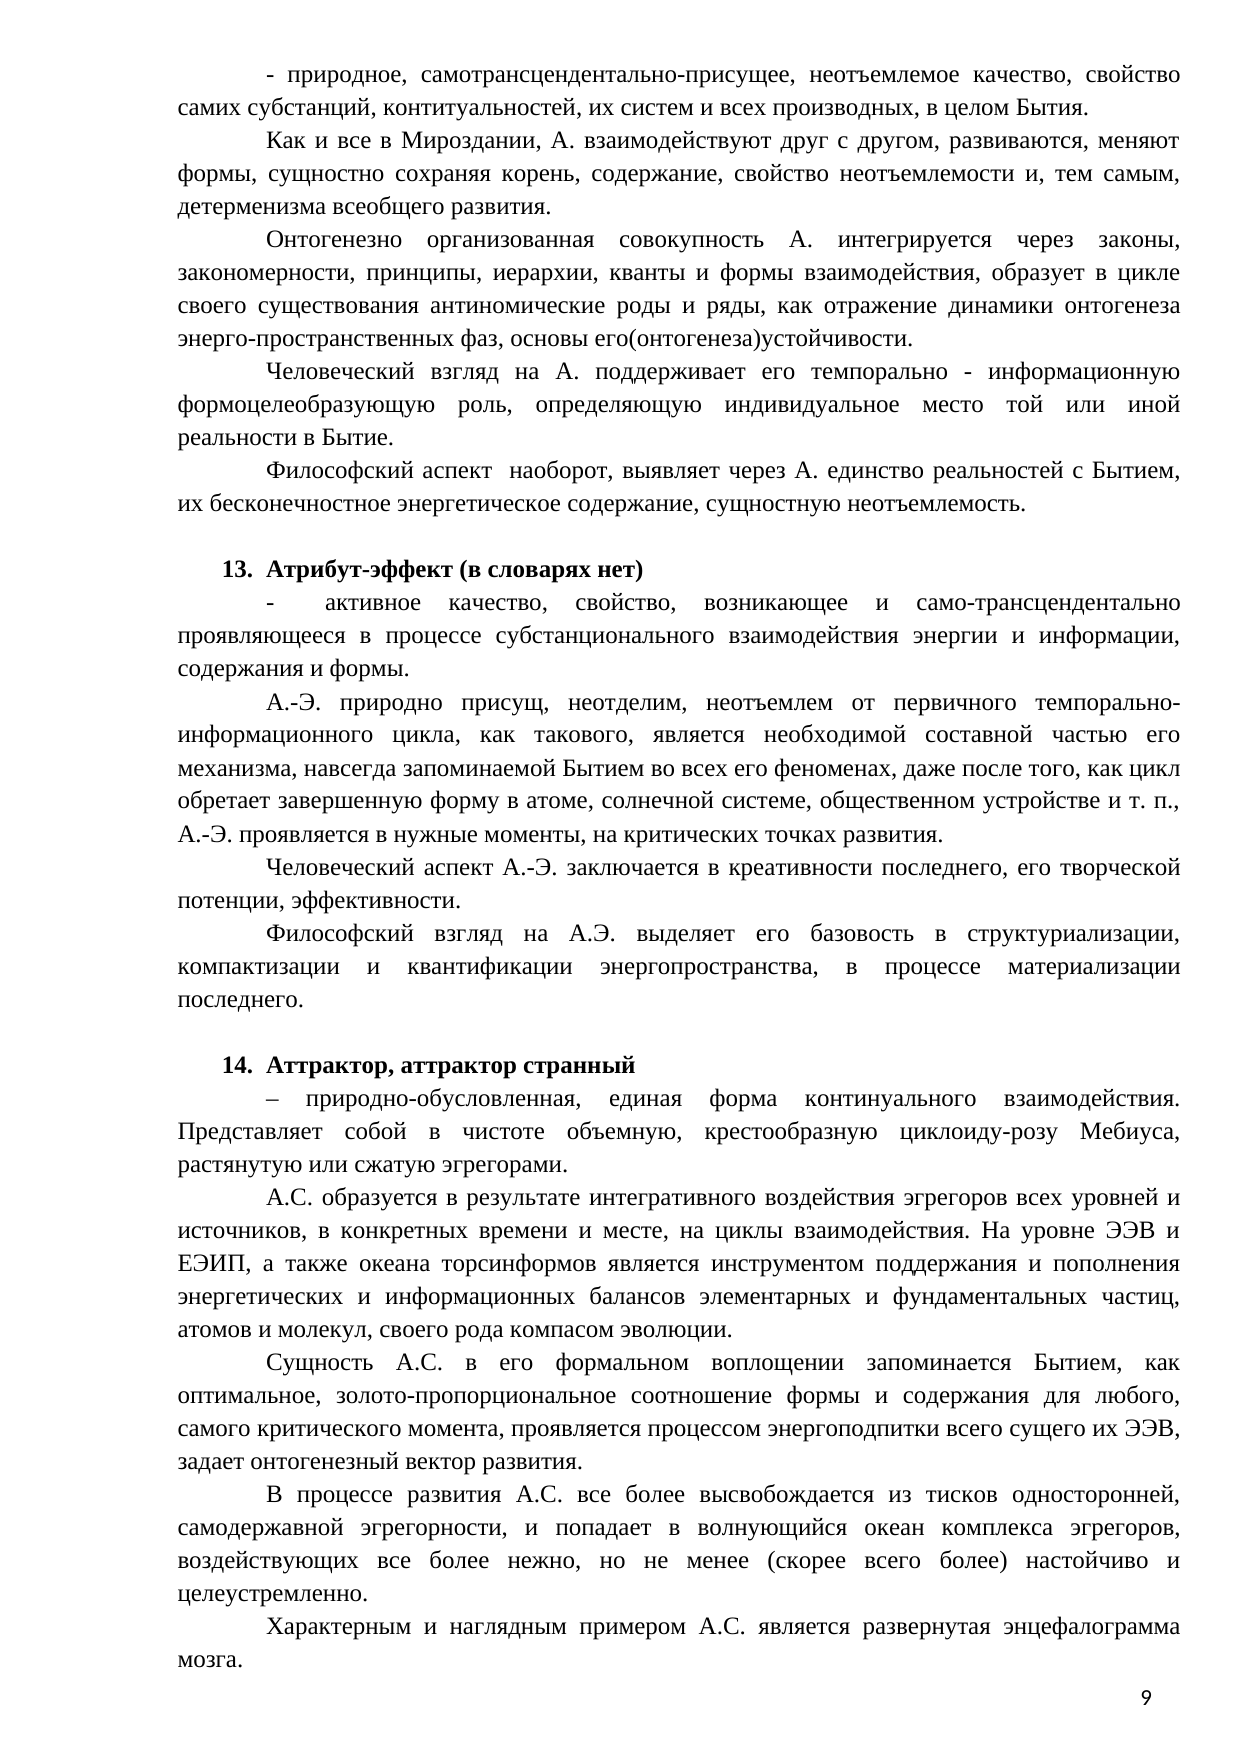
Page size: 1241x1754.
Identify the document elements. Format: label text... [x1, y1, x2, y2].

list Человеческий взгляд на А. поддерживает его темпорально - информационную формоцелеобразующую роль, определяющую индивидуальное место той или иной реальности в Бытие. [177, 356, 1181, 451]
list Философский аспект наоборот, выявляет через А. единство реальностей с Бытием, их бесконечностное энергетическое содержание, сущностную неотъемлемость. [177, 455, 1181, 517]
list А.-Э. природно присущ, неотделим, неотъемлем от первичного темпорально-информационного цикла, как такового, является необходимой составной частью его механизма, навсегда запоминаемой Бытием во всех его феноменах, даже после того, как цикл обретает завершенную форму в атоме, солнечной системе, общественном устройстве и т. п., А.-Э. проявляется в нужные моменты, на критических точках развития. [177, 687, 1181, 847]
list Философский взгляд на А.Э. выделяет его базовость в структуриализации, компактизации и квантификации энергопространства, в процессе материализации последнего. [177, 918, 1181, 1012]
list 13. Атрибут-эффект (в словарях нет) [222, 554, 1181, 583]
list – природно-обусловленная, единая форма континуального взаимодействия. Представляет собой в чистоте объемную, крестообразную циклоиду-розу Мебиуса, растянутую или сжатую эгрегорами. [177, 1083, 1181, 1178]
list - активное качество, свойство, возникающее и само-трансцендентально проявляющееся в процессе субстанционального взаимодействия энергии и информации, содержания и формы. [177, 587, 1181, 682]
list Онтогенезно организованная совокупность А. интегрируется через законы, закономерности, принципы, иерархии, кванты и формы взаимодействия, образует в цикле своего существования антиномические роды и ряды, как отражение динамики онтогенеза энерго-пространственных фаз, основы его(онтогенеза)устойчивости. [177, 224, 1181, 352]
list Как и все в Мироздании, А. взаимодействуют друг с другом, развиваются, меняют формы, сущностно сохраняя корень, содержание, свойство неотъемлемости и, тем самым, детерменизма всеобщего развития. [177, 125, 1181, 220]
list Сущность А.С. в его формальном воплощении запоминается Бытием, как оптимальное, золото-пропорциональное соотношение формы и содержания для любого, самого критического момента, проявляется процессом энергоподпитки всего сущего их ЭЭВ, задает онтогенезный вектор развития. [177, 1347, 1181, 1475]
list А.С. образуется в результате интегративного воздействия эгрегоров всех уровней и источников, в конкретных времени и месте, на циклы взаимодействия. На уровне ЭЭВ и ЕЭИП, а также океана торсинформов является инструментом поддержания и пополнения энергетических и информационных балансов элементарных и фундаментальных частиц, атомов и молекул, своего рода компасом эволюции. [177, 1182, 1181, 1343]
list Человеческий аспект А.-Э. заключается в креативности последнего, его творческой потенции, эффективности. [177, 852, 1181, 913]
list Характерным и наглядным примером А.С. является развернутая энцефалограмма мозга. [177, 1611, 1181, 1673]
list 14. Аттрактор, аттрактор странный [222, 1050, 1181, 1078]
list В процессе развития А.С. все более высвобождается из тисков односторонней, самодержавной эгрегорности, и попадает в волнующийся океан комплекса эгрегоров, воздействующих все более нежно, но не менее (скорее всего более) настойчиво и целеустремленно. [177, 1479, 1181, 1607]
list - природное, самотрансцендентально-присущее, неотъемлемое качество, свойство самих субстанций, контитуальностей, их систем и всех производных, в целом Бытия. [177, 59, 1181, 121]
